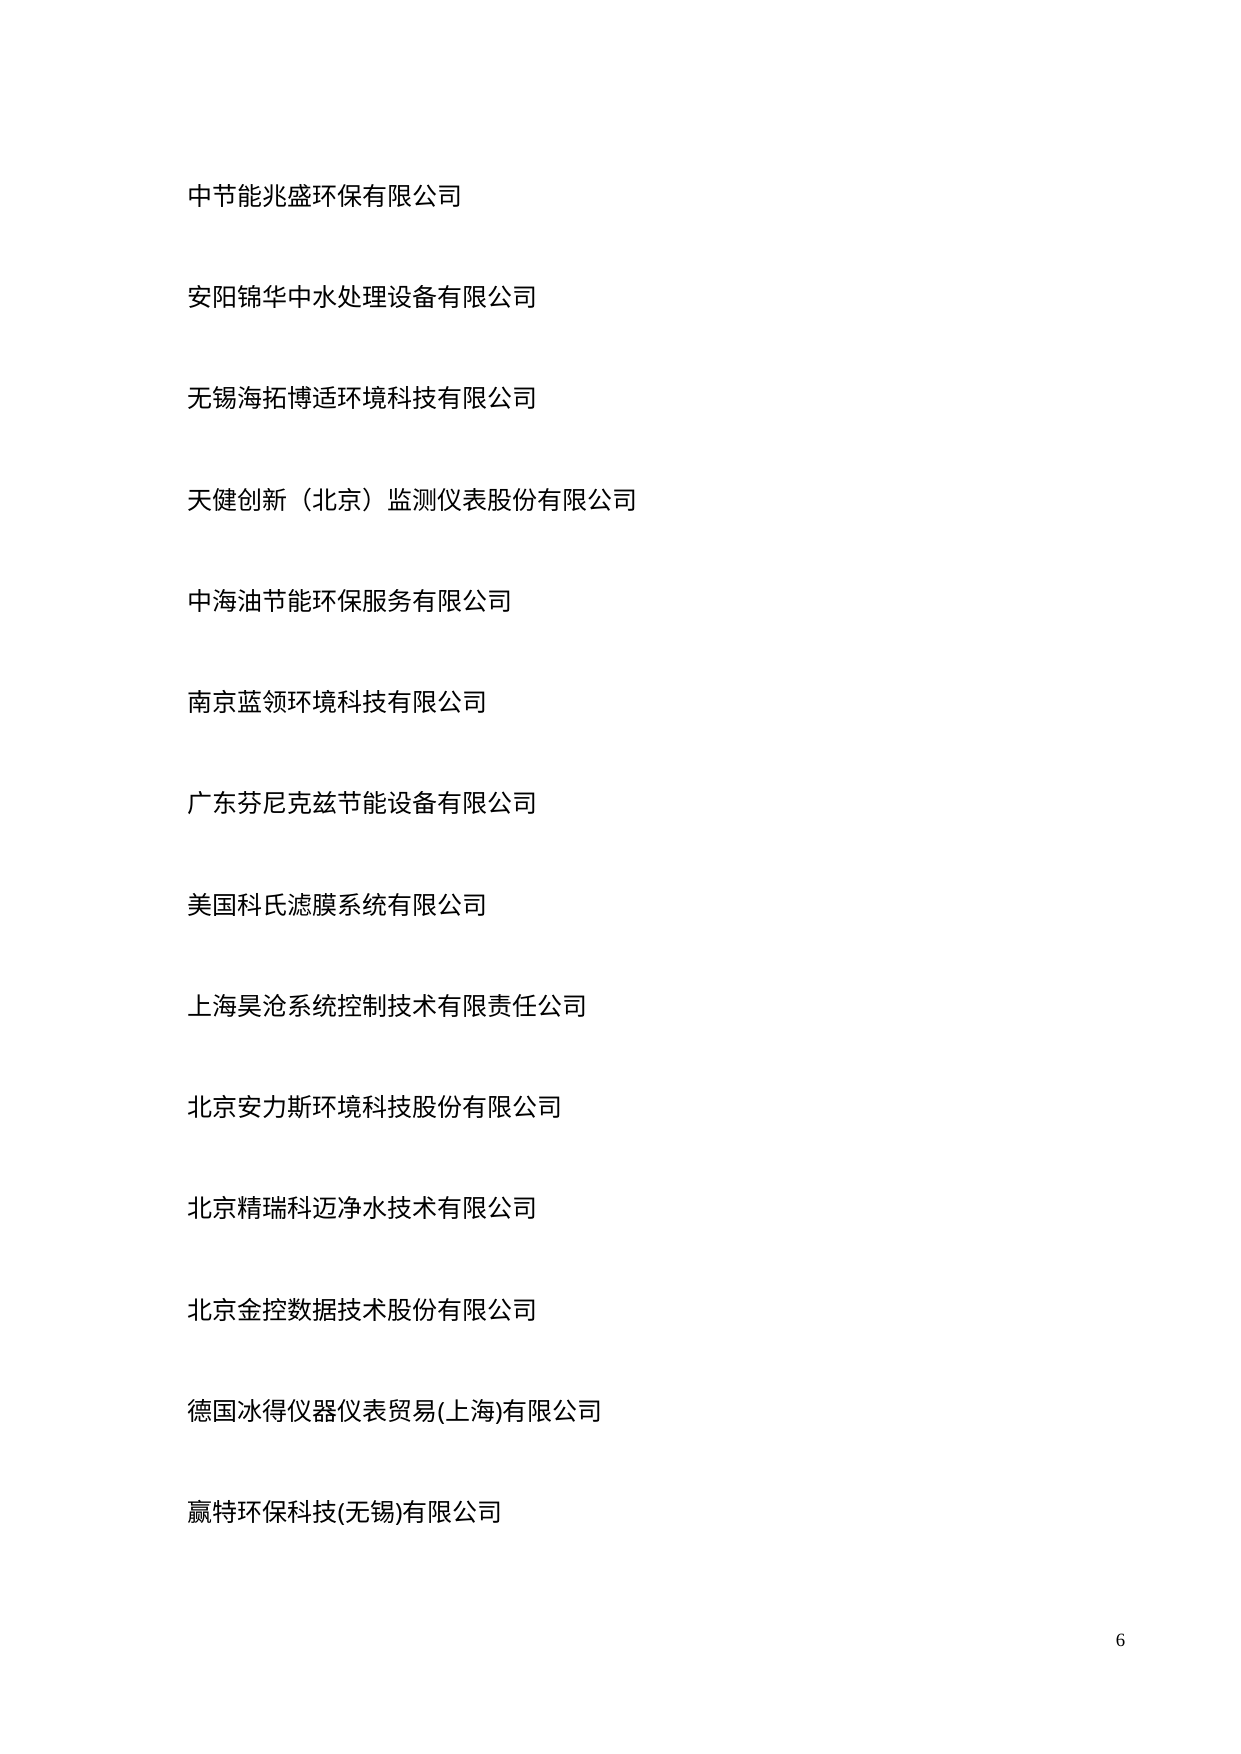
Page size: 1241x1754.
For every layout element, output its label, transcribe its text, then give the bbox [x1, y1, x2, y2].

text 中海油节能环保服务有限公司 [187, 567, 1125, 632]
text 北京金控数据技术股份有限公司 [187, 1276, 1125, 1341]
text 上海昊沧系统控制技术有限责任公司 [187, 972, 1125, 1037]
text 赢特环保科技(无锡)有限公司 [187, 1478, 1125, 1543]
text 南京蓝领环境科技有限公司 [187, 668, 1125, 733]
text 中节能兆盛环保有限公司 [187, 162, 1125, 227]
text 天健创新（北京）监测仪表股份有限公司 [187, 466, 1125, 531]
text 无锡海拓博适环境科技有限公司 [187, 364, 1125, 429]
text 广东芬尼克兹节能设备有限公司 [187, 769, 1125, 834]
text 美国科氏滤膜系统有限公司 [187, 871, 1125, 936]
text 北京安力斯环境科技股份有限公司 [187, 1073, 1125, 1138]
text 安阳锦华中水处理设备有限公司 [187, 263, 1125, 328]
text 德国冰得仪器仪表贸易(上海)有限公司 [187, 1377, 1125, 1442]
text 北京精瑞科迈净水技术有限公司 [187, 1174, 1125, 1239]
